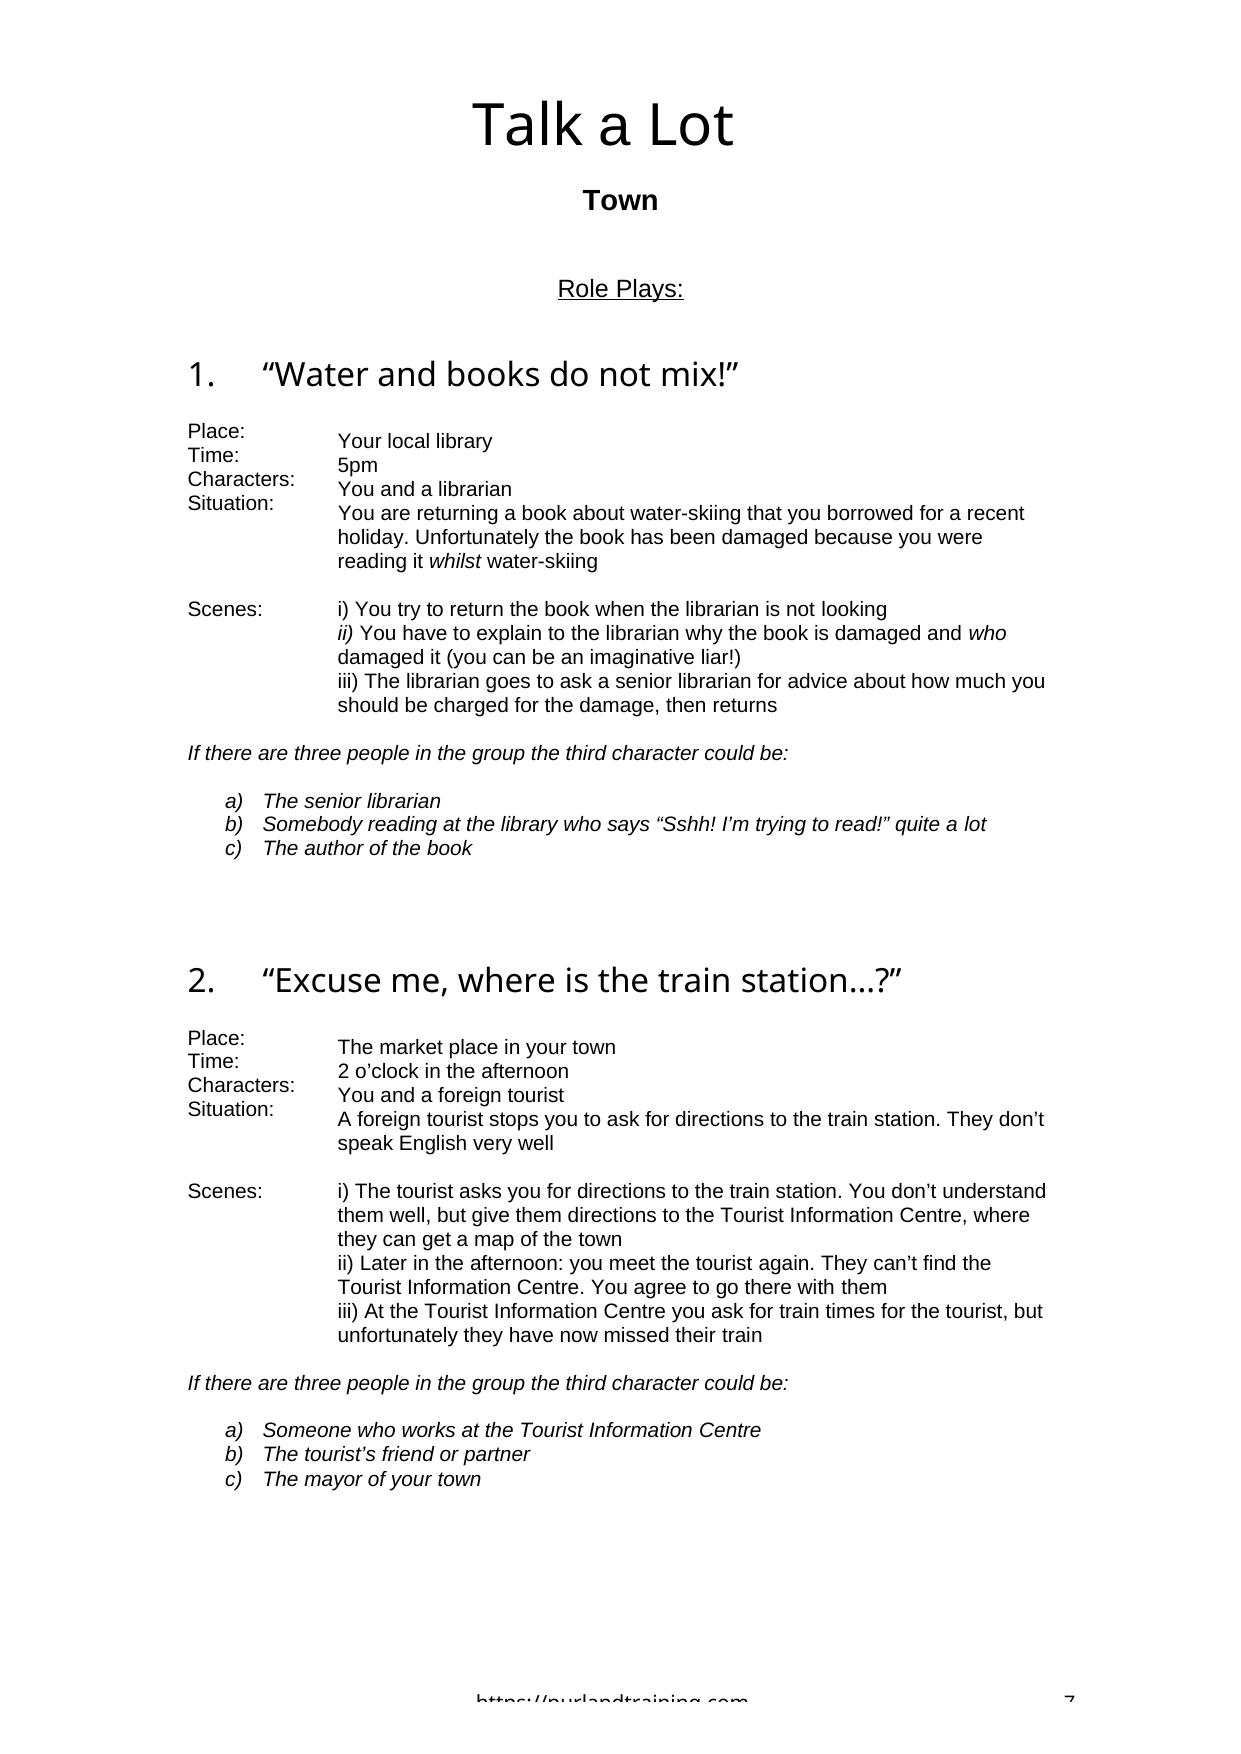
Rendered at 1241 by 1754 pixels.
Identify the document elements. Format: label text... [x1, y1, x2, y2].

text The market place in your town 2 o’clock in the afternoon [337, 1035, 619, 1083]
text Scenes: i) You try to return the book when the librarian is not looking [187, 597, 1138, 621]
text You are returning a book about water-skiing that you borrowed for a recent holiday. Unfortunately the book has been damaged because you were reading it whilst water-skiing [337, 501, 1028, 573]
text If there are three people in the group the third character could be: [187, 1371, 1138, 1395]
list Later in the afternoon: you meet the tourist again. They can’t find the Tourist Information Centre. You agree to go there with them [337, 1251, 991, 1299]
text A foreign tourist stops you to ask for directions to the train station. They don’t speak English very well [337, 1107, 1048, 1155]
list At the Tourist Information Centre you ask for train times for the tourist, but unfortunately they have now missed their train [337, 1299, 1045, 1347]
subtitle Town [428, 183, 813, 216]
text You and a foreign tourist [337, 1083, 1138, 1107]
list You have to explain to the librarian why the book is damaged and who [337, 621, 1138, 645]
list The senior librarian [225, 789, 1138, 813]
list The tourist’s friend or partner [225, 1443, 1138, 1467]
list The author of the book [225, 837, 1138, 861]
list Somebody reading at the library who says “Sshh! I’m trying to read!” quite a lot [225, 813, 1138, 837]
text Your local library 5pm [337, 429, 495, 477]
text Place: Time: Characters: Situation: [187, 1025, 297, 1121]
list The librarian goes to ask a senior librarian for advice about how much you should be charged for the damage, then returns [337, 669, 1047, 717]
list “Water and books do not mix!” [187, 351, 1138, 396]
text Place: Time: Characters: Situation: [187, 419, 297, 515]
text Scenes: i) The tourist asks you for directions to the train station. You don’t understand them well, but give them directions to the Tourist Information Centre, where they can get a map of the town [187, 1179, 1048, 1251]
text You and a librarian [337, 477, 1138, 501]
subtitle Role Plays: [428, 274, 813, 302]
text damaged it (you can be an imaginative liar!) [337, 645, 1138, 669]
list The mayor of your town [225, 1467, 1138, 1491]
text If there are three people in the group the third character could be: [187, 741, 1138, 765]
list Someone who works at the Tourist Information Centre [225, 1419, 1138, 1443]
subtitle “Excuse me, where is the train station…?” [187, 957, 1138, 1002]
